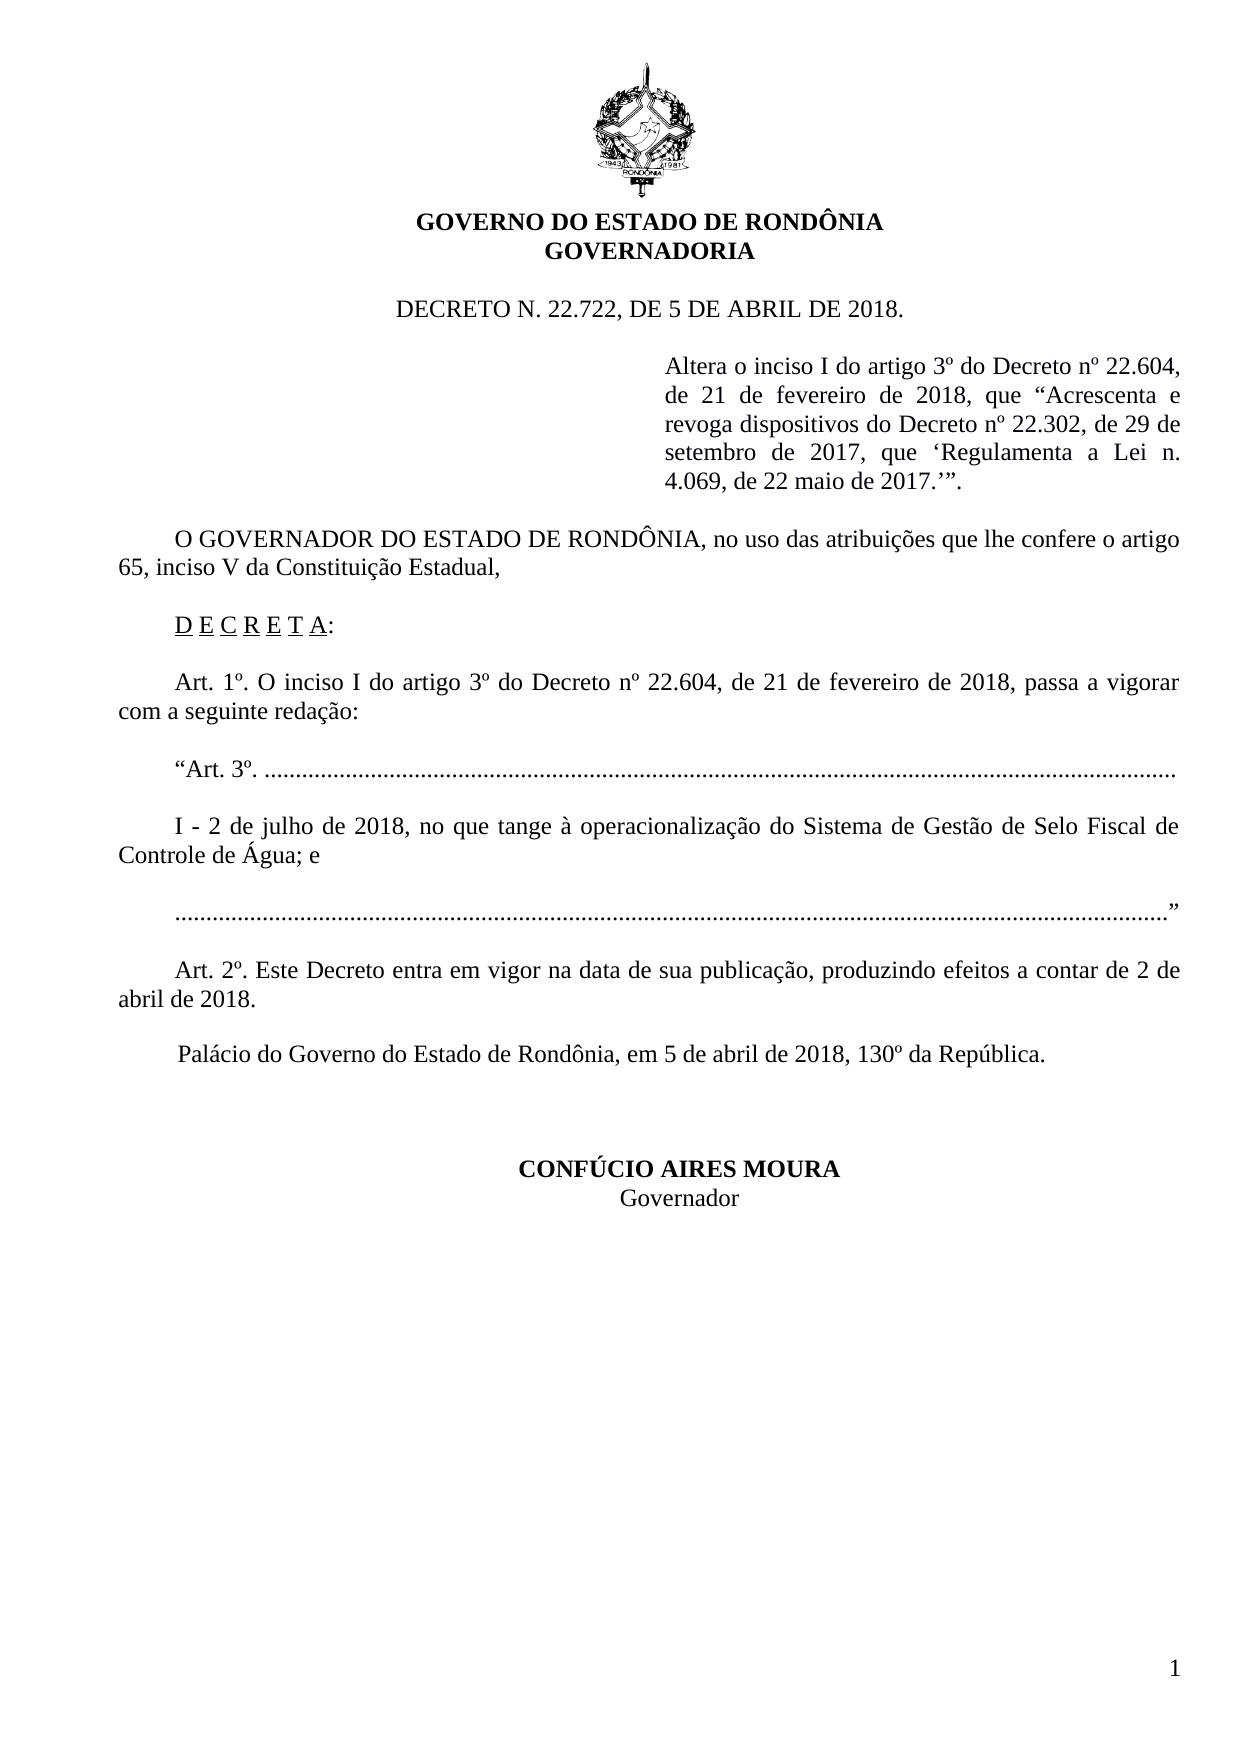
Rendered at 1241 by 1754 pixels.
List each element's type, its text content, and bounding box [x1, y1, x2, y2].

text O GOVERNADOR DO ESTADO DE RONDÔNIA, no uso das atribuições que lhe confere o artigo 65, inciso V da Constituição Estadual, [118, 524, 1181, 581]
text DECRETO N. 22.722, DE 5 DE ABRIL DE 2018. [118, 294, 1181, 322]
text Altera o inciso I do artigo 3º do Decreto nº 22.604, de 21 de fevereiro de 2018, que “Acrescenta e revoga dispositivos do Decreto nº 22.302, de 29 de setembro de 2017, que ‘Regulamenta a Lei n. 4.069, de 22 maio de 2017.’”. [664, 351, 1181, 495]
text “Art. 3º. .................................................................................................................................................. [118, 754, 1181, 782]
text CONFÚCIO AIRES MOURA [118, 1154, 1181, 1183]
text Governador [118, 1183, 1181, 1211]
text Palácio do Governo do Estado de Rondônia, em 5 de abril de 2018, 130º da República. [118, 1039, 1181, 1068]
text D E C R E T A: [118, 610, 1181, 639]
text I - 2 de julho de 2018, no que tange à operacionalização do Sistema de Gestão de Selo Fiscal de Controle de Água; e [118, 811, 1181, 869]
text ...............................................................................................................................................................” [118, 897, 1181, 926]
text Art. 2º. Este Decreto entra em vigor na data de sua publicação, produzindo efeitos a contar de 2 de abril de 2018. [118, 955, 1181, 1012]
text Art. 1º. O inciso I do artigo 3º do Decreto nº 22.604, de 21 de fevereiro de 2018, passa a vigorar com a seguinte redação: [118, 667, 1181, 725]
